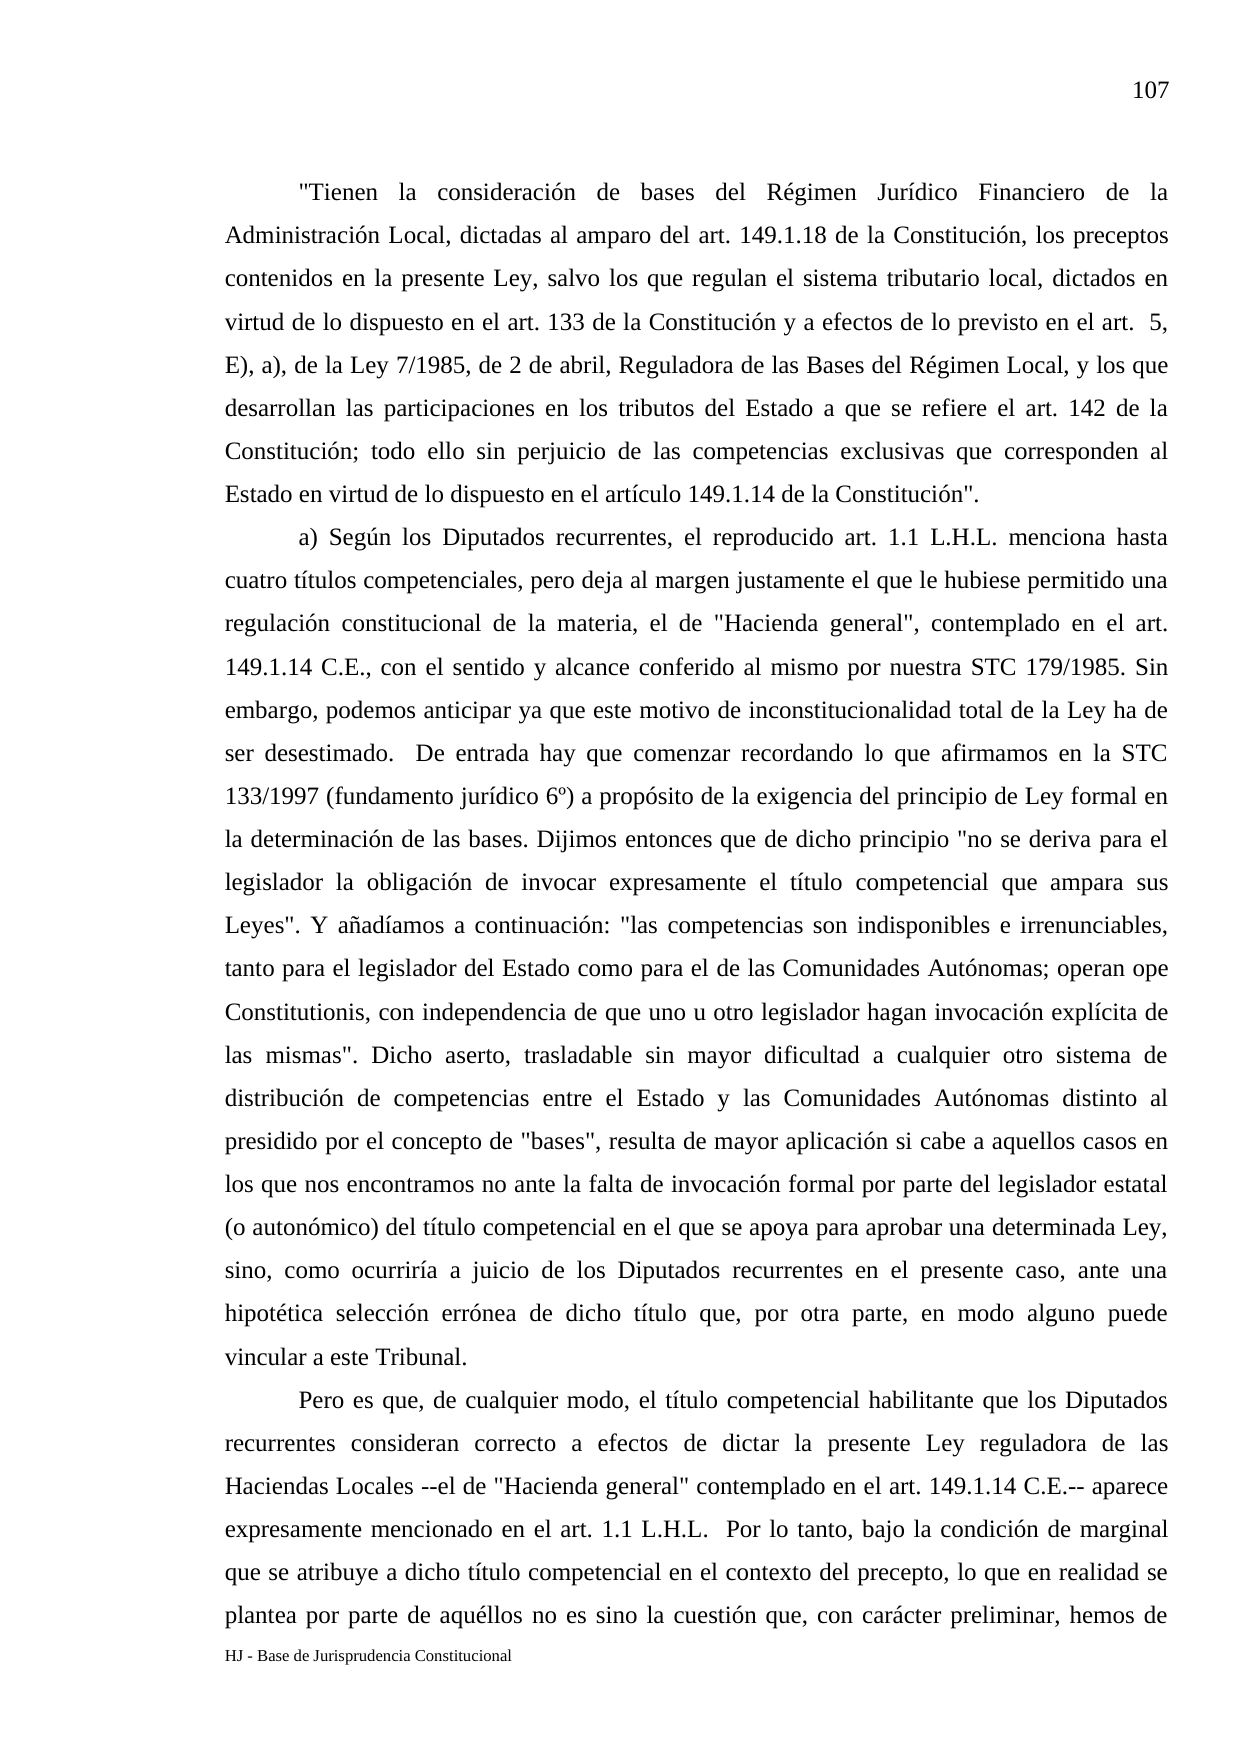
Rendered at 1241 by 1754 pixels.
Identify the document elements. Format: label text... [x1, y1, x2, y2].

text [224, 1385, 1169, 1629]
text "Tienen la consideración de bases del Régimen Jurídico Financiero de la Administración Local, dictadas al amparo del art. 149.1.18 de la Constitución, los preceptos contenidos en la presente Ley, salvo los que regulan el sistema tributario local, dictados en virtud de lo dispuesto en el art. 133 de la Constitución y a efectos de lo previsto en el art. 5, E), a), de la Ley 7/1985, de 2 de abril, Reguladora de las Bases del Régimen Local, y los que desarrollan las participaciones en los tributos del Estado a que se refiere el art. 142 de la Constitución; todo ello sin perjuicio de las competencias exclusivas que corresponden al Estado en virtud de lo dispuesto en el artículo 149.1.14 de la Constitución". [224, 177, 1169, 508]
text a) Según los Diputados recurrentes, el reproducido art. 1.1 L.H.L. menciona hasta cuatro títulos competenciales, pero deja al margen justamente el que le hubiese permitido una regulación constitucional de la materia, el de "Hacienda general", contemplado en el art. 149.1.14 C.E., con el sentido y alcance conferido al mismo por nuestra STC 179/1985. Sin embargo, podemos anticipar ya que este motivo de inconstitucionalidad total de la Ley ha de ser desestimado. De entrada hay que comenzar recordando lo que afirmamos en la STC 133/1997 (fundamento jurídico 6º) a propósito de la exigencia del principio de Ley formal en la determinación de las bases. Dijimos entonces que de dicho principio "no se deriva para el legislador la obligación de invocar expresamente el título competencial que ampara sus Leyes". Y añadíamos a continuación: "las competencias son indisponibles e irrenunciables, tanto para el legislador del Estado como para el de las Comunidades Autónomas; operan ope Constitutionis, con independencia de que uno u otro legislador hagan invocación explícita de las mismas". Dicho aserto, trasladable sin mayor dificultad a cualquier otro sistema de distribución de competencias entre el Estado y las Comunidades Autónomas distinto al presidido por el concepto de "bases", resulta de mayor aplicación si cabe a aquellos casos en los que nos encontramos no ante la falta de invocación formal por parte del legislador estatal (o autonómico) del título competencial en el que se apoya para aprobar una determinada Ley, sino, como ocurriría a juicio de los Diputados recurrentes en el presente caso, ante una hipotética selección errónea de dicho título que, por otra parte, en modo alguno puede vincular a este Tribunal. [224, 522, 1169, 1370]
